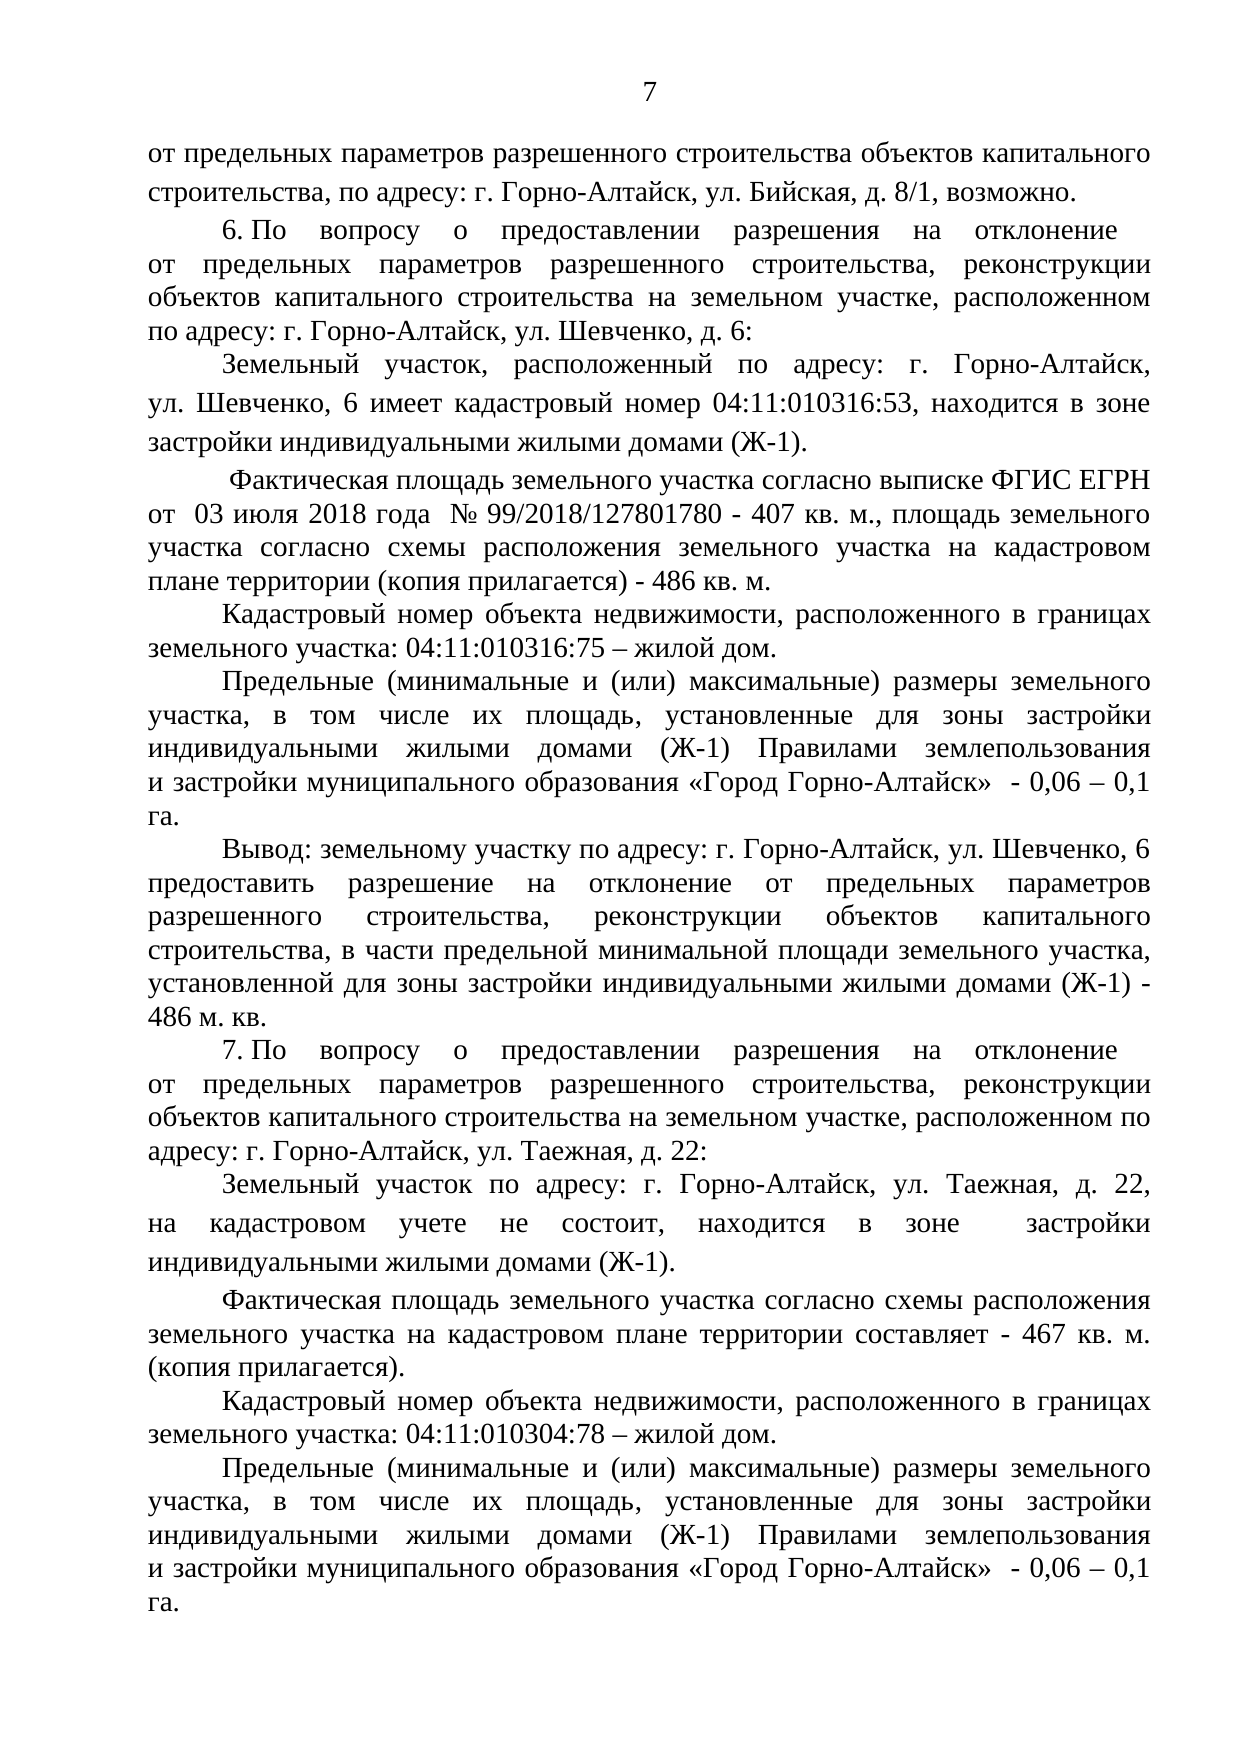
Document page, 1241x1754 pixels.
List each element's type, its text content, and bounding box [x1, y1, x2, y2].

text Предельные (минимальные и (или) максимальные) размеры земельного участка, в том числе их площадь, установленные для зоны застройки индивидуальными жилыми домами (Ж-1) Правилами землепользования и застройки муниципального образования «Город Горно-Алтайск» - 0,06 – 0,1 га. [148, 663, 1152, 831]
text Фактическая площадь земельного участка согласно схемы расположения земельного участка на кадастровом плане территории составляет - 467 кв. м. (копия прилагается). [148, 1282, 1152, 1383]
text Кадастровый номер объекта недвижимости, расположенного в границах земельного участка: 04:11:010304:78 – жилой дом. [148, 1383, 1152, 1450]
text Вывод: земельному участку по адресу: г. Горно-Алтайск, ул. Шевченко, 6 предоставить разрешение на отклонение от предельных параметров разрешенного строительства, реконструкции объектов капитального строительства, в части предельной минимальной площади земельного участка, установленной для зоны застройки индивидуальными жилыми домами (Ж-1) - 486 м. кв. [148, 831, 1152, 1032]
list 7. По вопросу о предоставлении разрешения на отклонение от предельных параметров разрешенного строительства, реконструкции объектов капитального строительства на земельном участке, расположенном по адресу: г. Горно-Алтайск, ул. Таежная, д. 22: [148, 1032, 1152, 1167]
text Фактическая площадь земельного участка согласно выписке ФГИС ЕГРН от 03 июля 2018 года № 99/2018/127801780 - 407 кв. м., площадь земельного участка согласно схемы расположения земельного участка на кадастровом плане территории (копия прилагается) - 486 кв. м. [148, 462, 1152, 596]
list 6. По вопросу о предоставлении разрешения на отклонение от предельных параметров разрешенного строительства, реконструкции объектов капитального строительства на земельном участке, расположенном по адресу: г. Горно-Алтайск, ул. Шевченко, д. 6: [148, 212, 1152, 347]
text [148, 135, 1152, 207]
text Земельный участок по адресу: г. Горно-Алтайск, ул. Таежная, д. 22, на кадастровом учете не состоит, находится в зоне застройки индивидуальными жилыми домами (Ж-1). [148, 1167, 1152, 1277]
text Предельные (минимальные и (или) максимальные) размеры земельного участка, в том числе их площадь, установленные для зоны застройки индивидуальными жилыми домами (Ж-1) Правилами землепользования и застройки муниципального образования «Город Горно-Алтайск» - 0,06 – 0,1 га. [148, 1450, 1152, 1618]
text Кадастровый номер объекта недвижимости, расположенного в границах земельного участка: 04:11:010316:75 – жилой дом. [148, 596, 1152, 663]
text Земельный участок, расположенный по адресу: г. Горно-Алтайск, ул. Шевченко, 6 имеет кадастровый номер 04:11:010316:53, находится в зоне застройки индивидуальными жилыми домами (Ж-1). [148, 347, 1152, 457]
